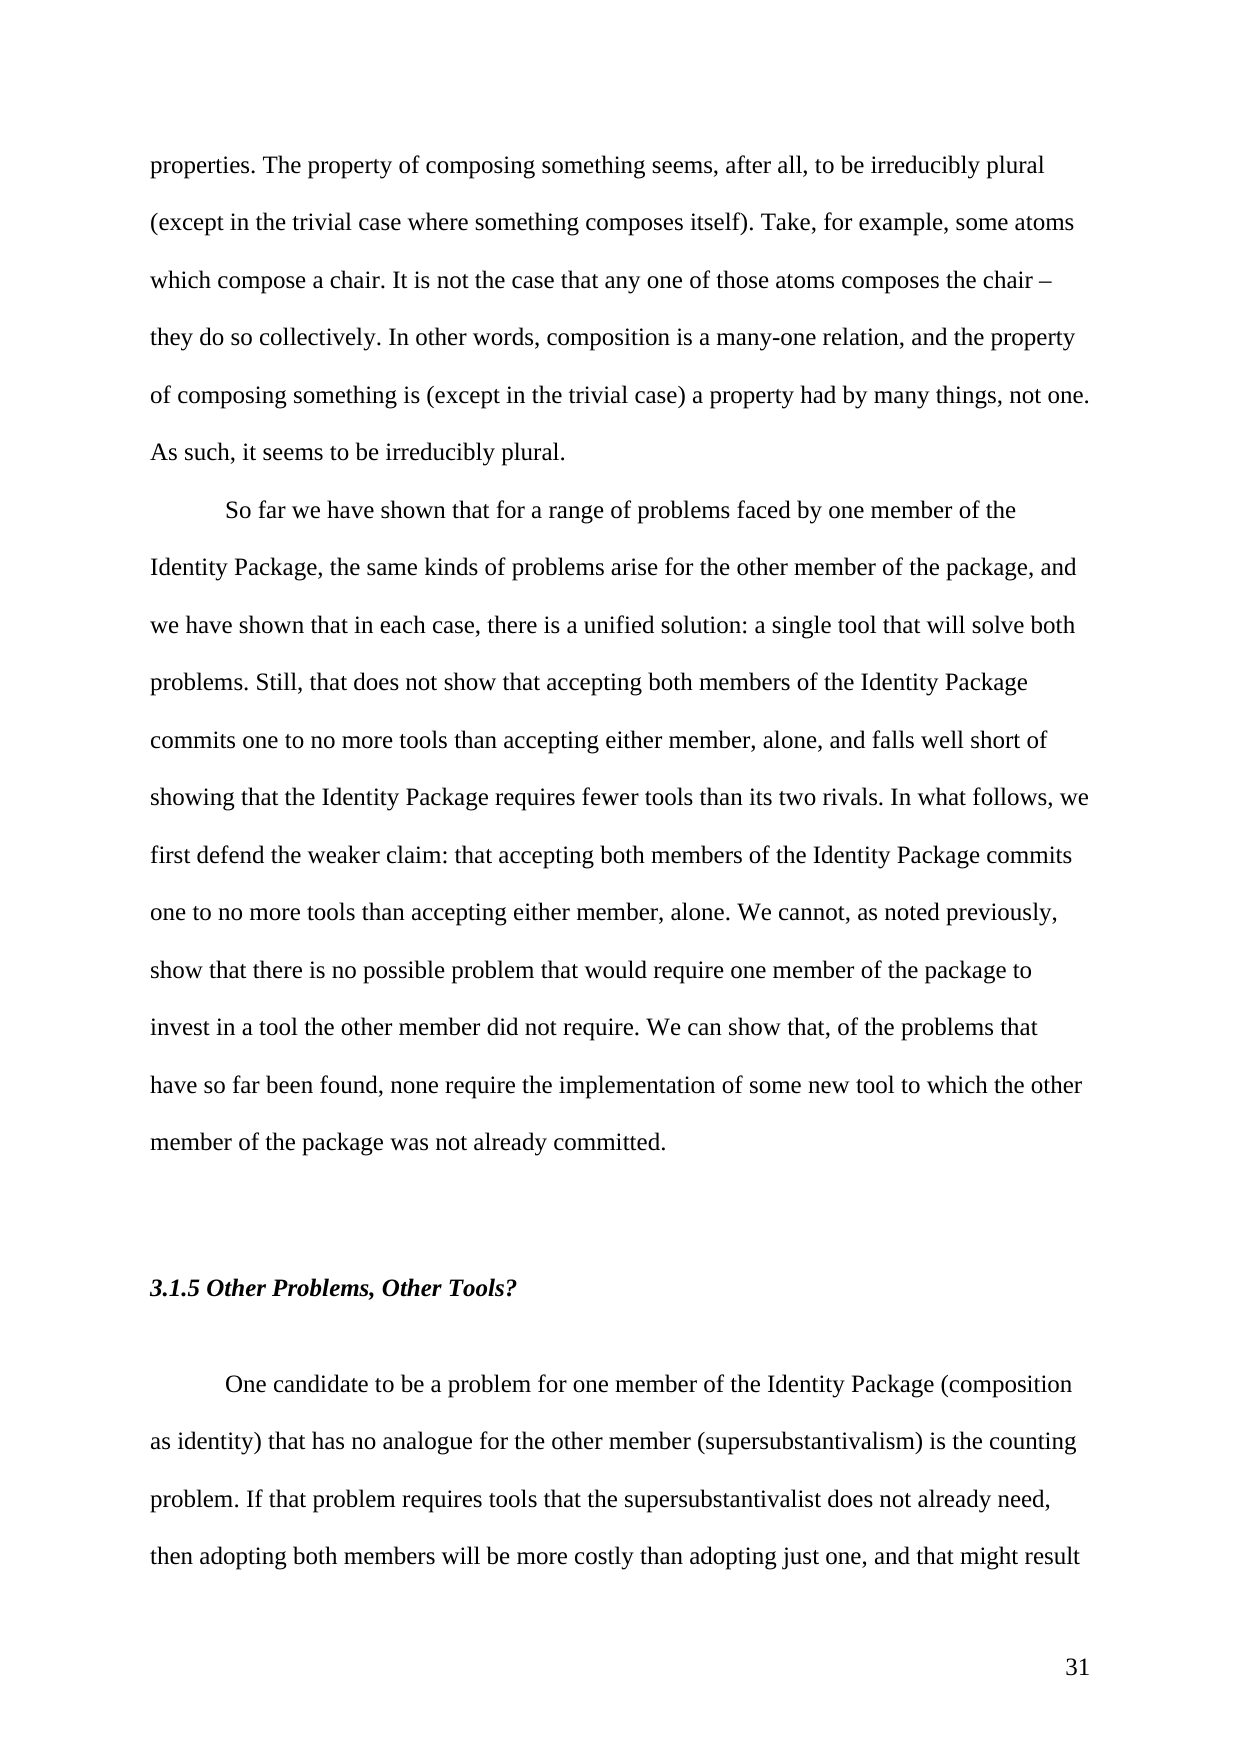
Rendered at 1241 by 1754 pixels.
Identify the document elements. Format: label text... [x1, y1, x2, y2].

text So far we have shown that for a range of problems faced by one member of the Identity Package, the same kinds of problems arise for the other member of the package, and we have shown that in each case, there is a unified solution: a single tool that will solve both problems. Still, that does not show that accepting both members of the Identity Package commits one to no more tools than accepting either member, alone, and falls well short of showing that the Identity Package requires fewer tools than its two rivals. In what follows, we first defend the weaker claim: that accepting both members of the Identity Package commits one to no more tools than accepting either member, alone. We cannot, as noted previously, show that there is no possible problem that would require one member of the package to invest in a tool the other member did not require. We can show that, of the problems that have so far been found, none require the implementation of some new tool to which the other member of the package was not already committed. [150, 495, 1090, 1156]
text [150, 150, 1090, 466]
subtitle 3.1.5 Other Problems, Other Tools? [150, 1273, 1031, 1302]
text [150, 1369, 1090, 1570]
